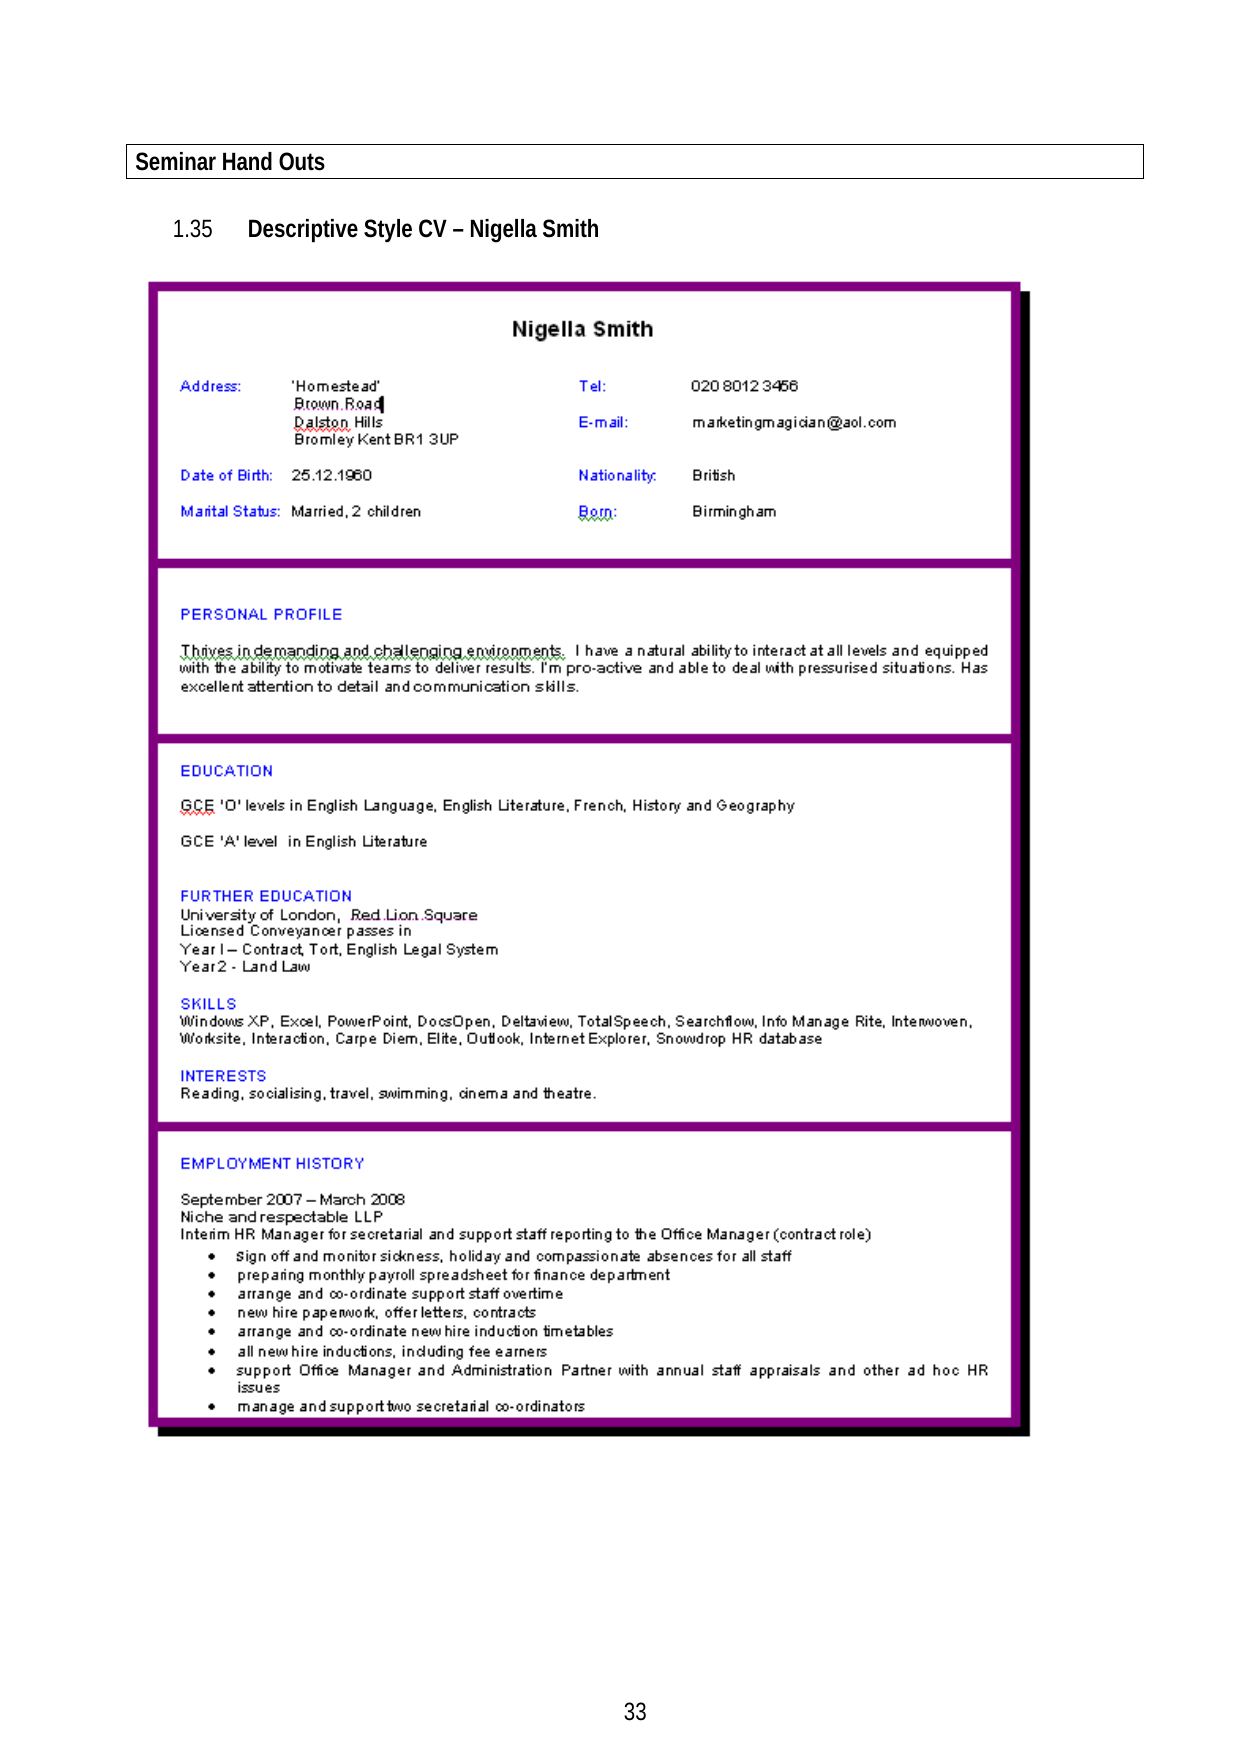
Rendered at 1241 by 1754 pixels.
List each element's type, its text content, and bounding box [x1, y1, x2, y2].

subtitle Seminar Hand Outs [127, 145, 1143, 178]
subtitle Descriptive Style CV – Nigella Smith [173, 214, 1135, 243]
picture [135, 271, 1040, 1458]
